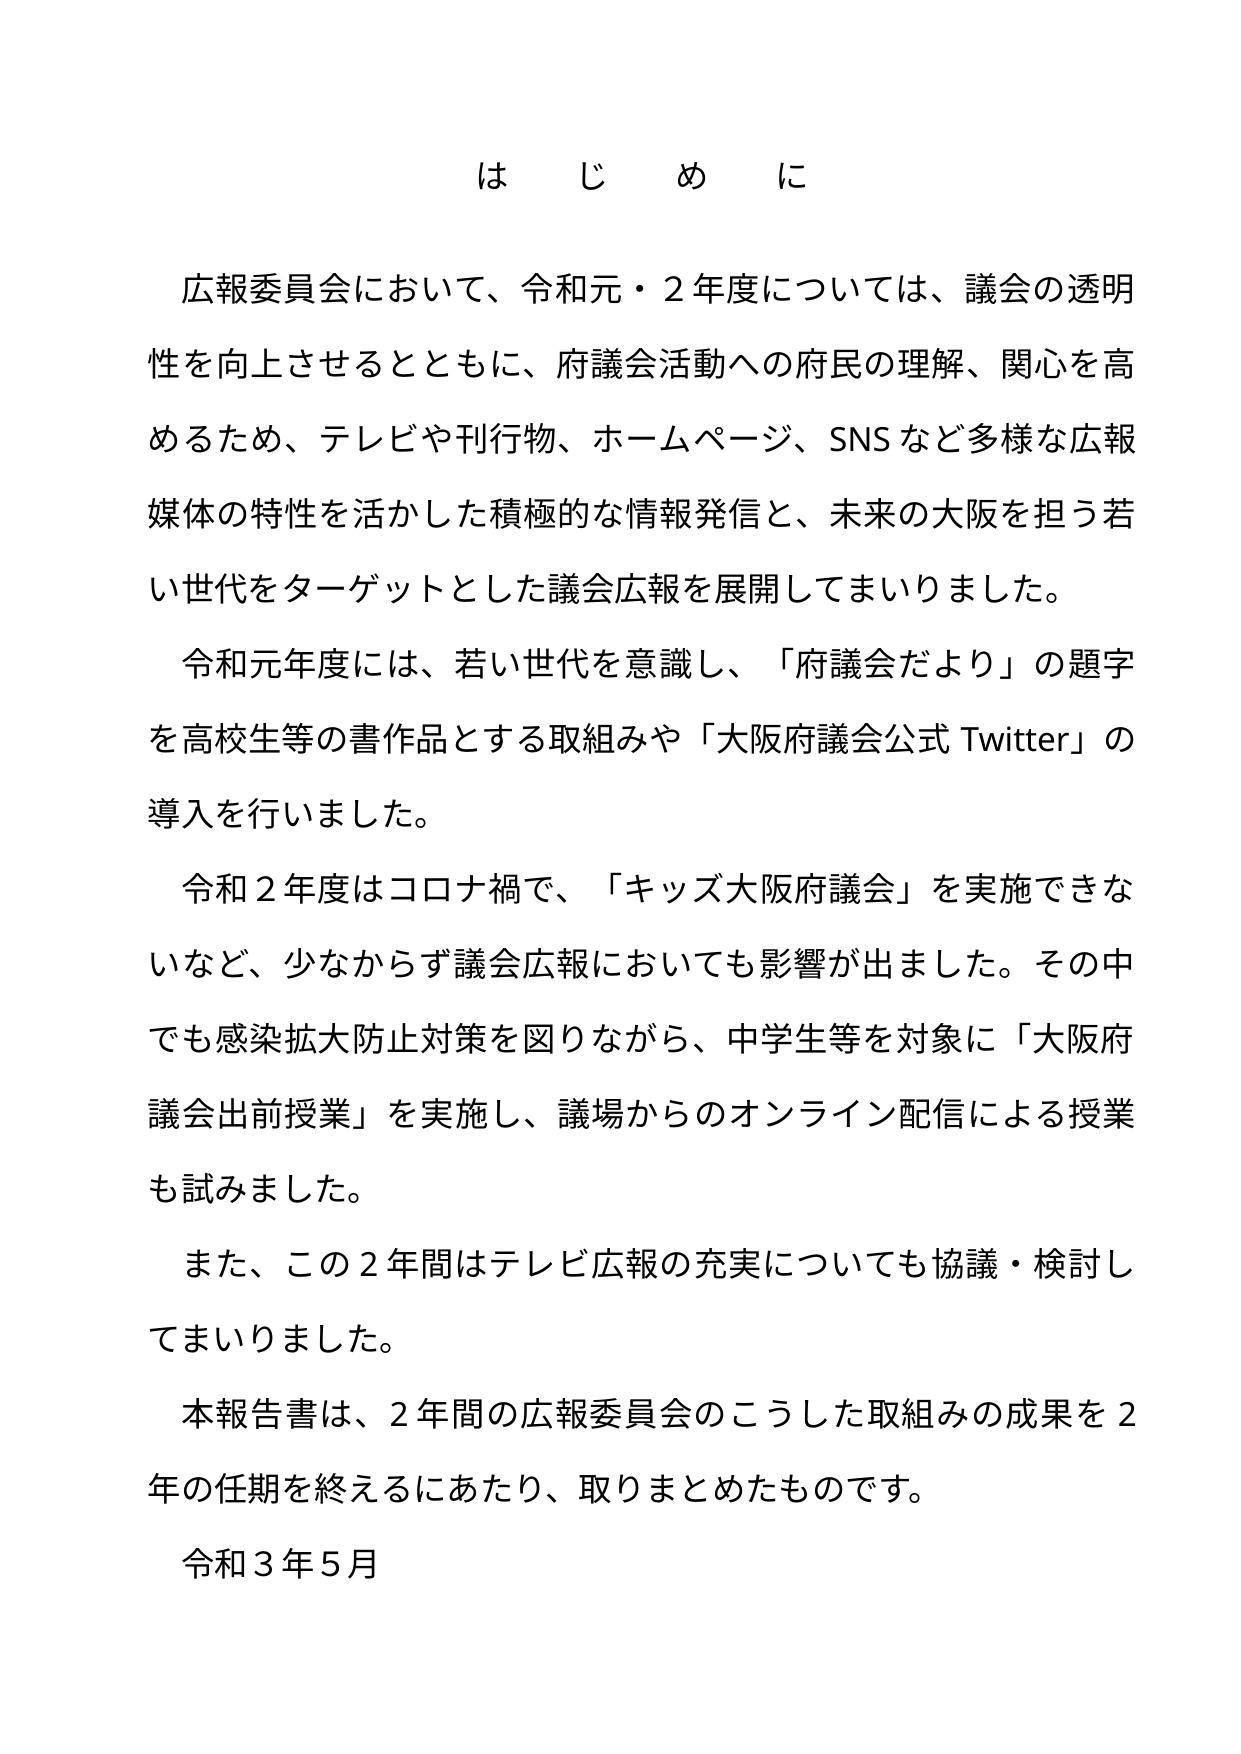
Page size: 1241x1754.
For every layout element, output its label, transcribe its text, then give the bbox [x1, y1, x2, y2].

text 令和３年５月 [148, 1524, 1137, 1599]
text は じ め に [148, 137, 1137, 212]
text 本報告書は、2年間の広報委員会のこうした取組みの成果を2年の任期を終えるにあたり、取りまとめたものです。 [148, 1374, 1137, 1524]
text 令和元年度には、若い世代を意識し、「府議会だより」の題字を高校生等の書作品とする取組みや「大阪府議会公式Twitter」の導入を行いました。 [148, 624, 1137, 849]
text 令和２年度はコロナ禍で、「キッズ大阪府議会」を実施できないなど、少なからず議会広報においても影響が出ました。その中でも感染拡大防止対策を図りながら、中学生等を対象に「大阪府議会出前授業」を実施し、議場からのオンライン配信による授業も試みました。 [148, 849, 1137, 1224]
text 広報委員会において、令和元・２年度については、議会の透明性を向上させるとともに、府議会活動への府民の理解、関心を高めるため、テレビや刊行物、ホームページ、SNSなど多様な広報媒体の特性を活かした積極的な情報発信と、未来の大阪を担う若い世代をターゲットとした議会広報を展開してまいりました。 [148, 249, 1137, 624]
text また、この2年間はテレビ広報の充実についても協議・検討してまいりました。 [148, 1224, 1137, 1374]
